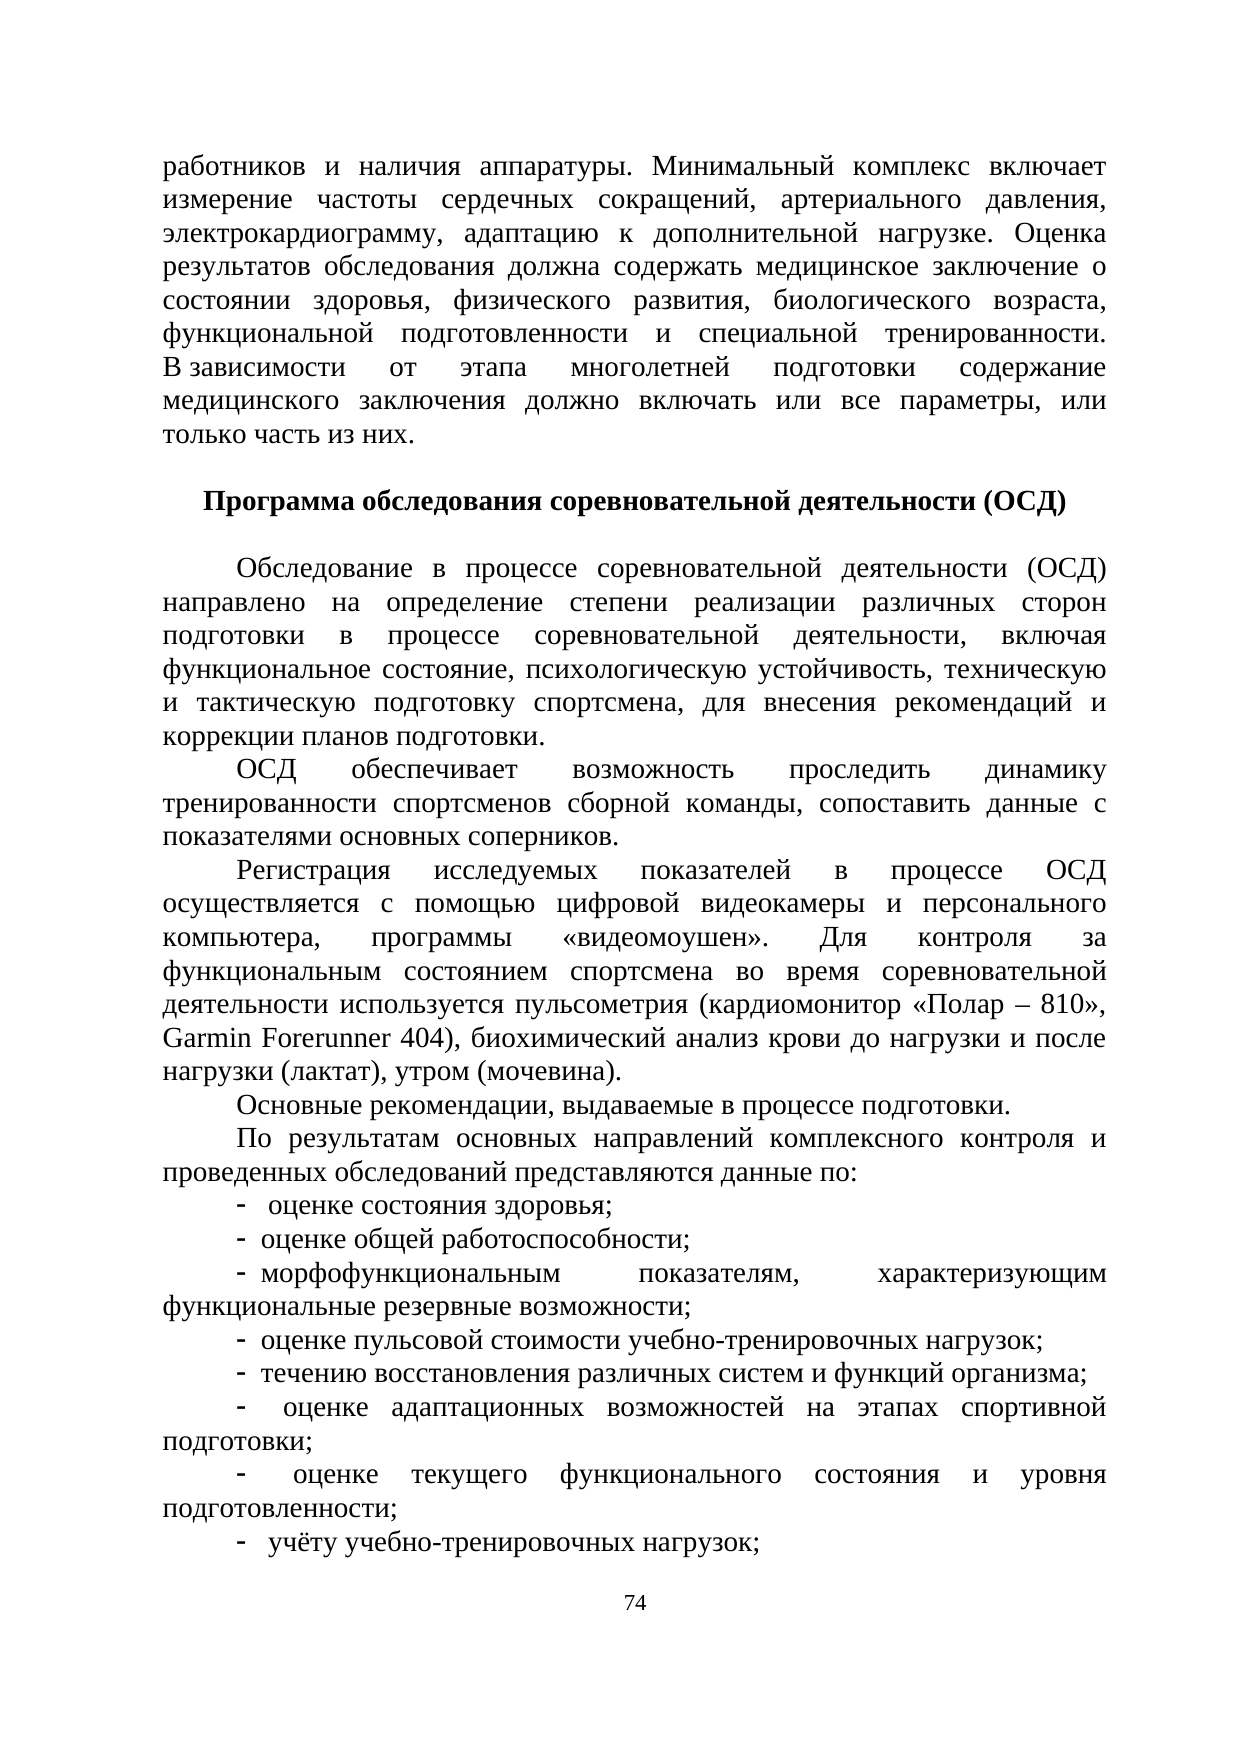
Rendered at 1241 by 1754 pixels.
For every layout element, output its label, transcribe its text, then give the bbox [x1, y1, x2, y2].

list оценке состояния здоровья; [162, 1187, 1107, 1221]
text Обследование в процессе соревновательной деятельности (ОСД) направлено на определение степени реализации различных сторон подготовки в процессе соревновательной деятельности, включая функциональное состояние, психологическую устойчивость, техническую и тактическую подготовку спортсмена, для внесения рекомендаций и коррекции планов подготовки. [162, 550, 1107, 751]
text Основные рекомендации, выдаваемые в процессе подготовки. [162, 1087, 1107, 1120]
list течению восстановления различных систем и функций организма; [162, 1356, 1107, 1389]
list оценке текущего функционального состояния и уровня подготовленности; [162, 1456, 1107, 1524]
text Регистрация исследуемых показателей в процессе ОСД осуществляется с помощью цифровой видеокамеры и персонального компьютера, программы «видеомоушен». Для контроля за функциональным состоянием спортсмена во время соревновательной деятельности используется пульсометрия (кардиомонитор «Полар – 810», Garmin Forerunner 404), биохимический анализ крови до нагрузки и после нагрузки (лактат), утром (мочевина). [162, 852, 1107, 1087]
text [162, 148, 1107, 449]
list учёту учебно-тренировочных нагрузок; [162, 1524, 1107, 1557]
text ОСД обеспечивает возможность проследить динамику тренированности спортсменов сборной команды, сопоставить данные с показателями основных соперников. [162, 751, 1107, 852]
list морфофункциональным показателям, характеризующим функциональные резервные возможности; [162, 1255, 1107, 1322]
list оценке общей работоспособности; [162, 1221, 1107, 1255]
list оценке адаптационных возможностей на этапах спортивной подготовки; [162, 1389, 1107, 1456]
text По результатам основных направлений комплексного контроля и проведенных обследований представляются данные по: [162, 1120, 1107, 1187]
text Программа обследования соревновательной деятельности (ОСД) [162, 483, 1107, 517]
list оценке пульсовой стоимости учебно-тренировочных нагрузок; [162, 1322, 1107, 1356]
